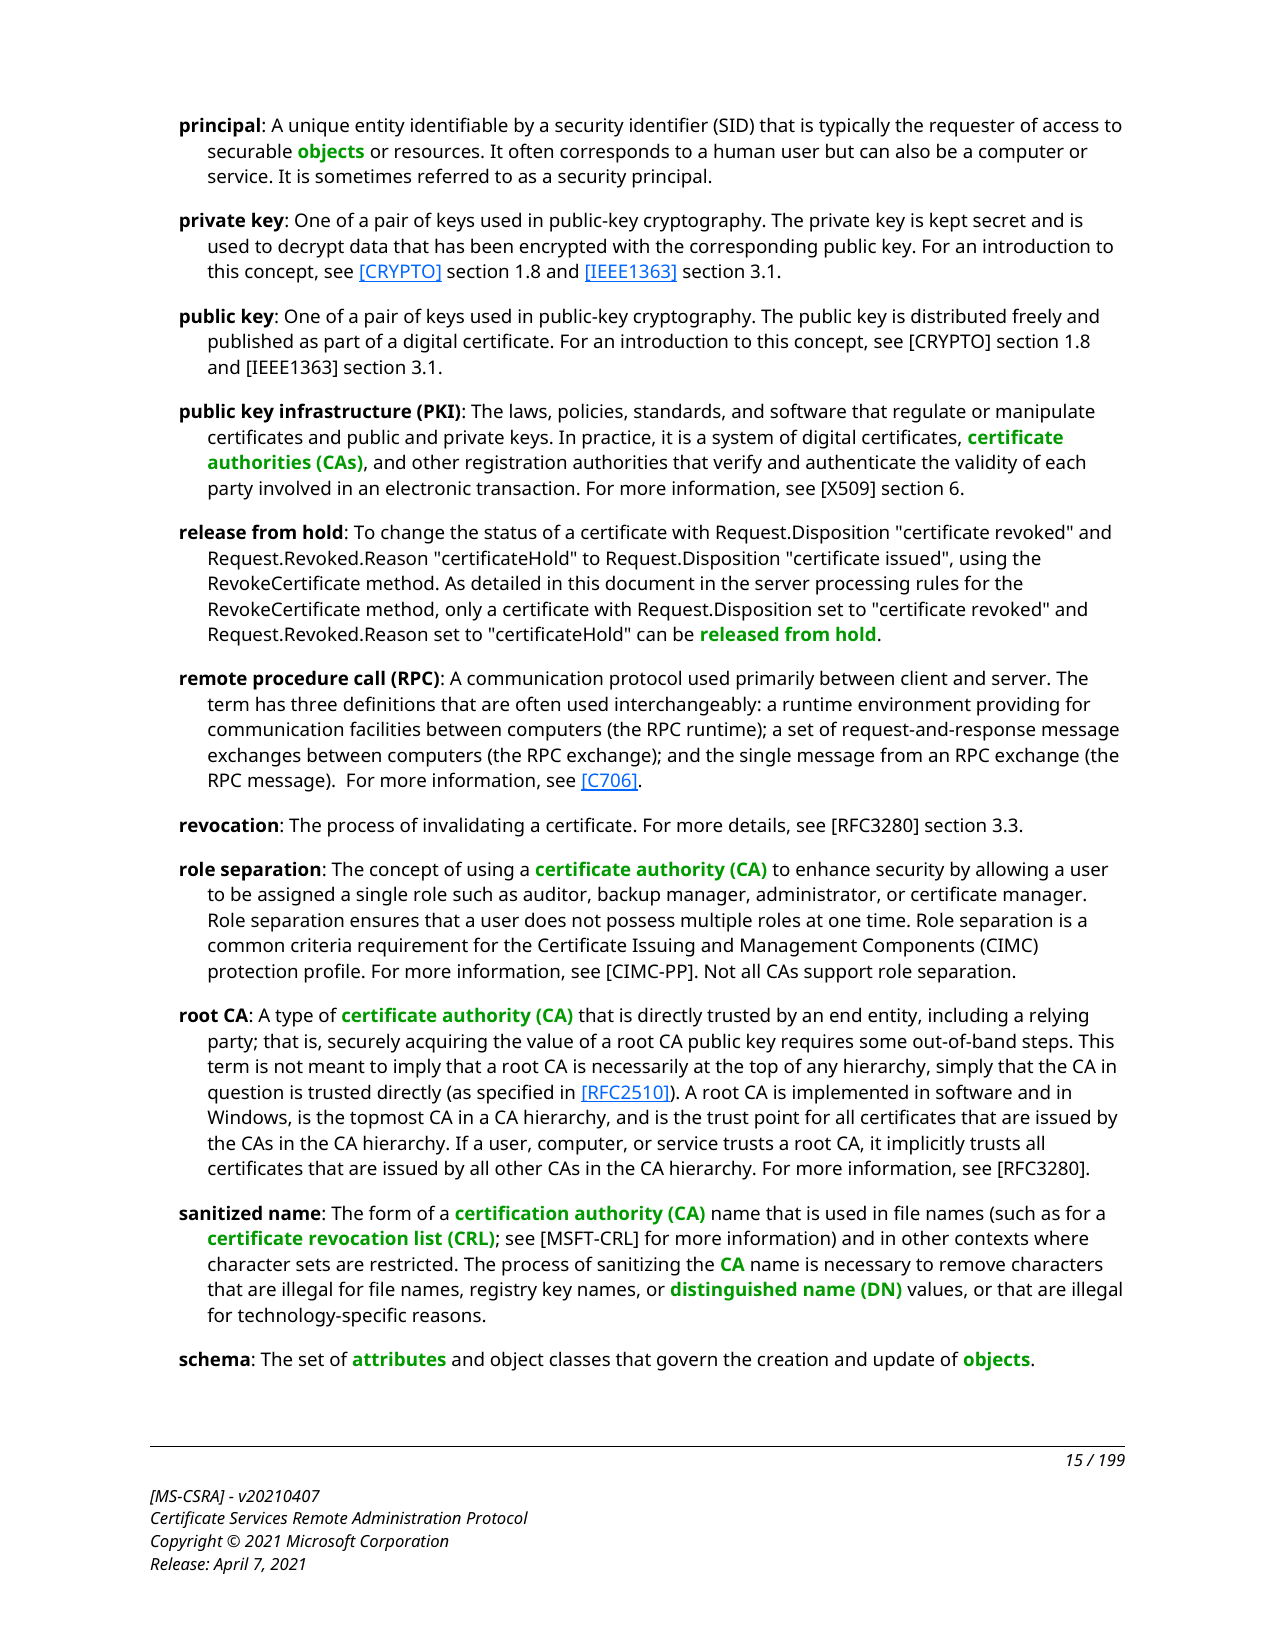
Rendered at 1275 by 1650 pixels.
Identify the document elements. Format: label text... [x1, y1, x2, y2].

text role separation: The concept of using a certificate authority (CA) to enhance security by allowing a user to be assigned a single role such as auditor, backup manager, administrator, or certificate manager. Role separation ensures that a user does not possess multiple roles at one time. Role separation is a common criteria requirement for the Certificate Issuing and Management Components (CIMC) protection profile. For more information, see [CIMC-PP]. Not all CAs support role separation. [178, 856, 1125, 984]
text public key infrastructure (PKI): The laws, policies, standards, and software that regulate or manipulate certificates and public and private keys. In practice, it is a system of digital certificates, certificate authorities (CAs), and other registration authorities that verify and authenticate the validity of each party involved in an electronic transaction. For more information, see [X509] section 6. [178, 398, 1125, 501]
text public key: One of a pair of keys used in public-key cryptography. The public key is distributed freely and published as part of a digital certificate. For an introduction to this concept, see [CRYPTO] section 1.8 and [IEEE1363] section 3.1. [178, 303, 1125, 380]
text remote procedure call (RPC): A communication protocol used primarily between client and server. The term has three definitions that are often used interchangeably: a runtime environment providing for communication facilities between computers (the RPC runtime); a set of request-and-response message exchanges between computers (the RPC exchange); and the single message from an RPC exchange (the RPC message). For more information, see [C706]. [178, 666, 1125, 793]
text release from hold: To change the status of a certificate with Request.Disposition "certificate revoked" and Request.Revoked.Reason "certificateHold" to Request.Disposition "certificate issued", using the RevokeCertificate method. As detailed in this document in the server processing rules for the RevokeCertificate method, only a certificate with Request.Disposition set to "certificate revoked" and Request.Revoked.Reason set to "certificateHold" can be released from hold. [178, 519, 1125, 647]
text private key: One of a pair of keys used in public-key cryptography. The private key is kept secret and is used to decrypt data that has been encrypted with the corresponding public key. For an introduction to this concept, see [CRYPTO] section 1.8 and [IEEE1363] section 3.1. [178, 208, 1125, 284]
text principal: A unique entity identifiable by a security identifier (SID) that is typically the requester of access to securable objects or resources. It often corresponds to a human user but can also be a computer or service. It is sometimes referred to as a security principal. [178, 112, 1125, 189]
text schema: The set of attributes and object classes that govern the creation and update of objects. [178, 1346, 1125, 1372]
text sanitized name: The form of a certification authority (CA) name that is used in file names (such as for a certificate revocation list (CRL); see [MSFT-CRL] for more information) and in other contexts where character sets are restricted. The process of sanitizing the CA name is necessary to remove characters that are illegal for file names, registry key names, or distinguished name (DN) values, or that are illegal for technology-specific reasons. [178, 1200, 1125, 1328]
text root CA: A type of certificate authority (CA) that is directly trusted by an end entity, including a relying party; that is, securely acquiring the value of a root CA public key requires some out-of-band steps. This term is not meant to imply that a root CA is necessarily at the top of any hierarchy, simply that the CA in question is trusted directly (as specified in [RFC2510]). A root CA is implemented in software and in Windows, is the topmost CA in a CA hierarchy, and is the trust point for all certificates that are issued by the CAs in the CA hierarchy. If a user, computer, or service trusts a root CA, it implicitly trusts all certificates that are issued by all other CAs in the CA hierarchy. For more information, see [RFC3280]. [178, 1003, 1125, 1181]
text revocation: The process of invalidating a certificate. For more details, see [RFC3280] section 3.3. [178, 812, 1125, 837]
